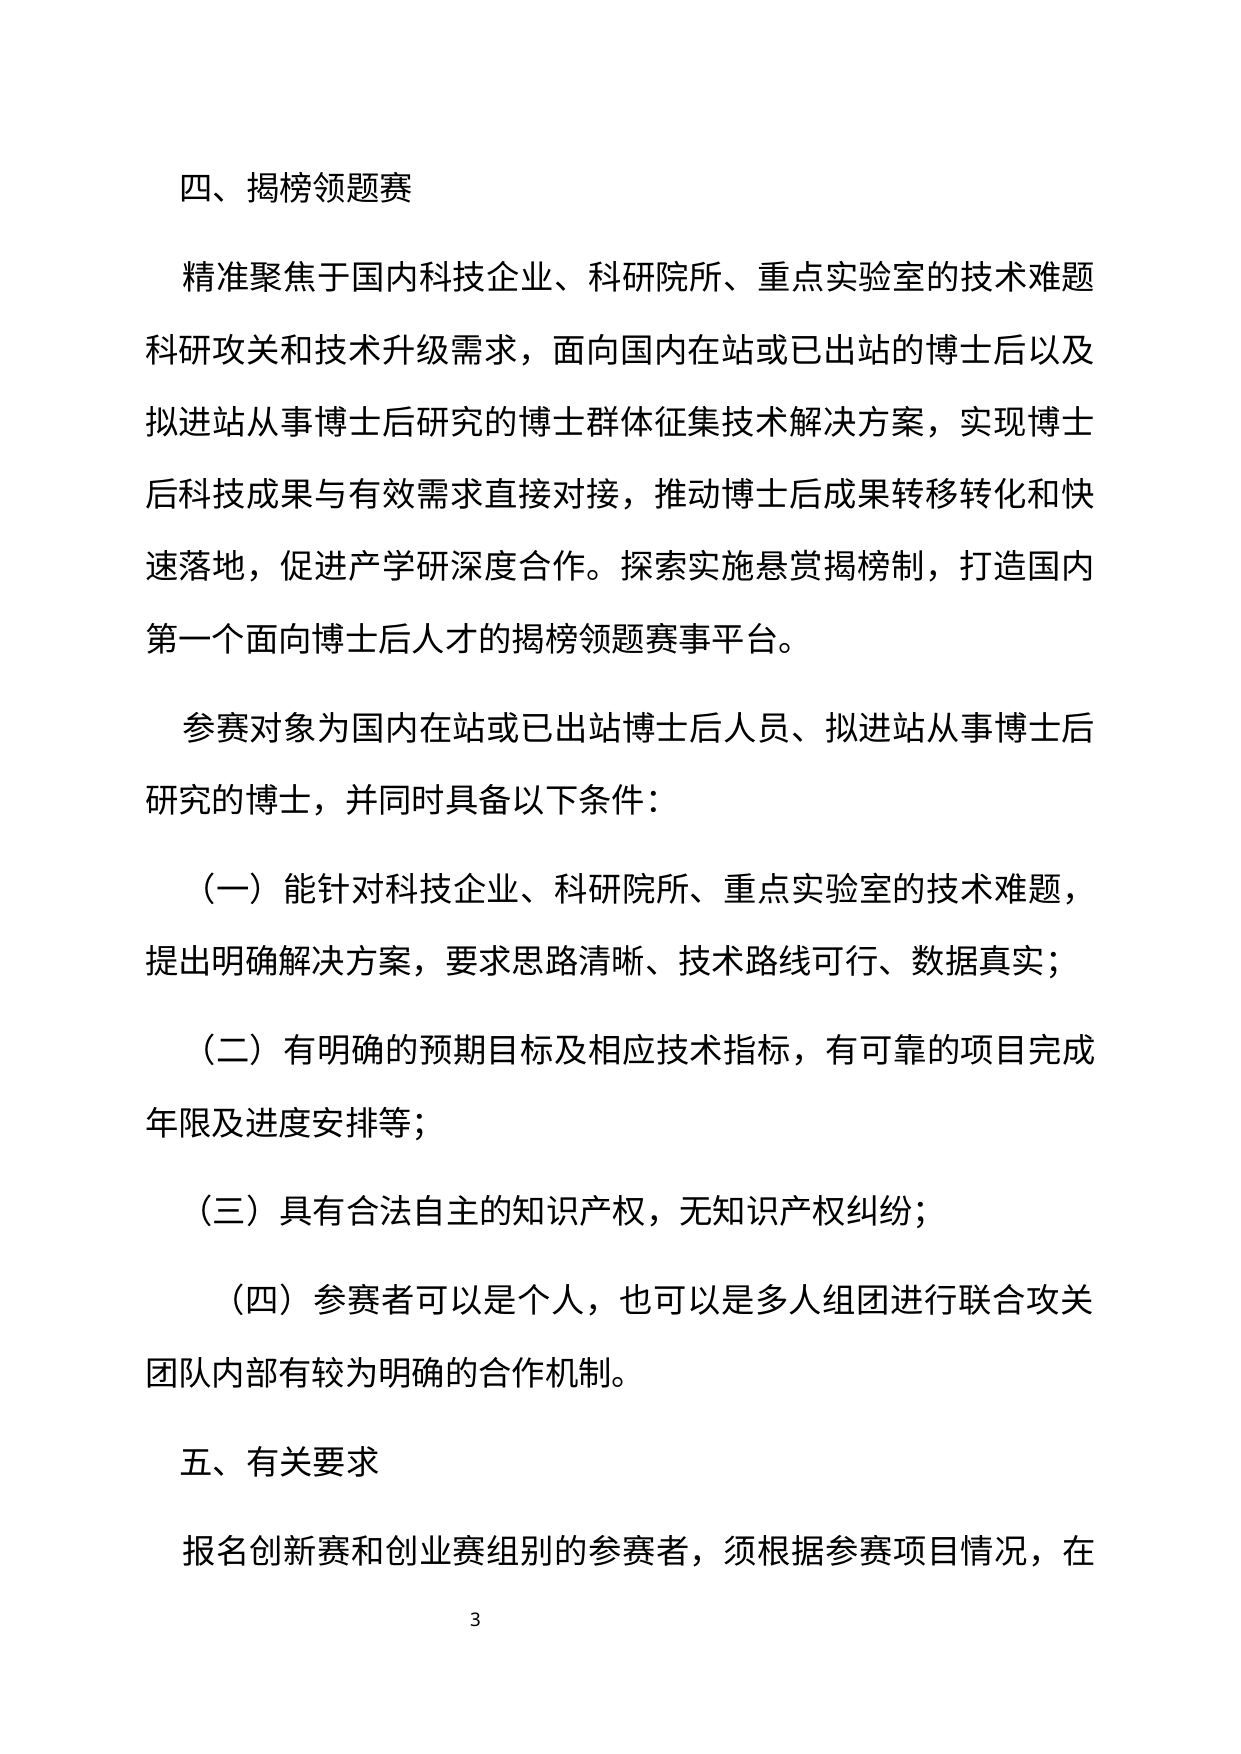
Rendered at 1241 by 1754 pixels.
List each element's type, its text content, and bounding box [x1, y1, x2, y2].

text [145, 1524, 1096, 1573]
text （三）具有合法自主的知识产权，无知识产权纠纷； [145, 1185, 1096, 1233]
text 精准聚焦于国内科技企业、科研院所、重点实验室的技术难题科研攻关和技术升级需求，面向国内在站或已出站的博士后以及拟进站从事博士后研究的博士群体征集技术解决方案，实现博士后科技成果与有效需求直接对接，推动博士后成果转移转化和快速落地，促进产学研深度合作。探索实施悬赏揭榜制，打造国内第一个面向博士后人才的揭榜领题赛事平台。 [145, 251, 1096, 661]
text （四）参赛者可以是个人，也可以是多人组团进行联合攻关，团队内部有较为明确的合作机制。 [145, 1274, 1096, 1395]
text （一）能针对科技企业、科研院所、重点实验室的技术难题，提出明确解决方案，要求思路清晰、技术路线可行、数据真实； [145, 863, 1096, 983]
text 五、有关要求 [145, 1436, 1096, 1484]
text 四、揭榜领题赛 [145, 162, 1096, 210]
text 参赛对象为国内在站或已出站博士后人员、拟进站从事博士后研究的博士，并同时具备以下条件： [145, 701, 1096, 822]
text （二）有明确的预期目标及相应技术指标，有可靠的项目完成年限及进度安排等； [145, 1024, 1096, 1144]
